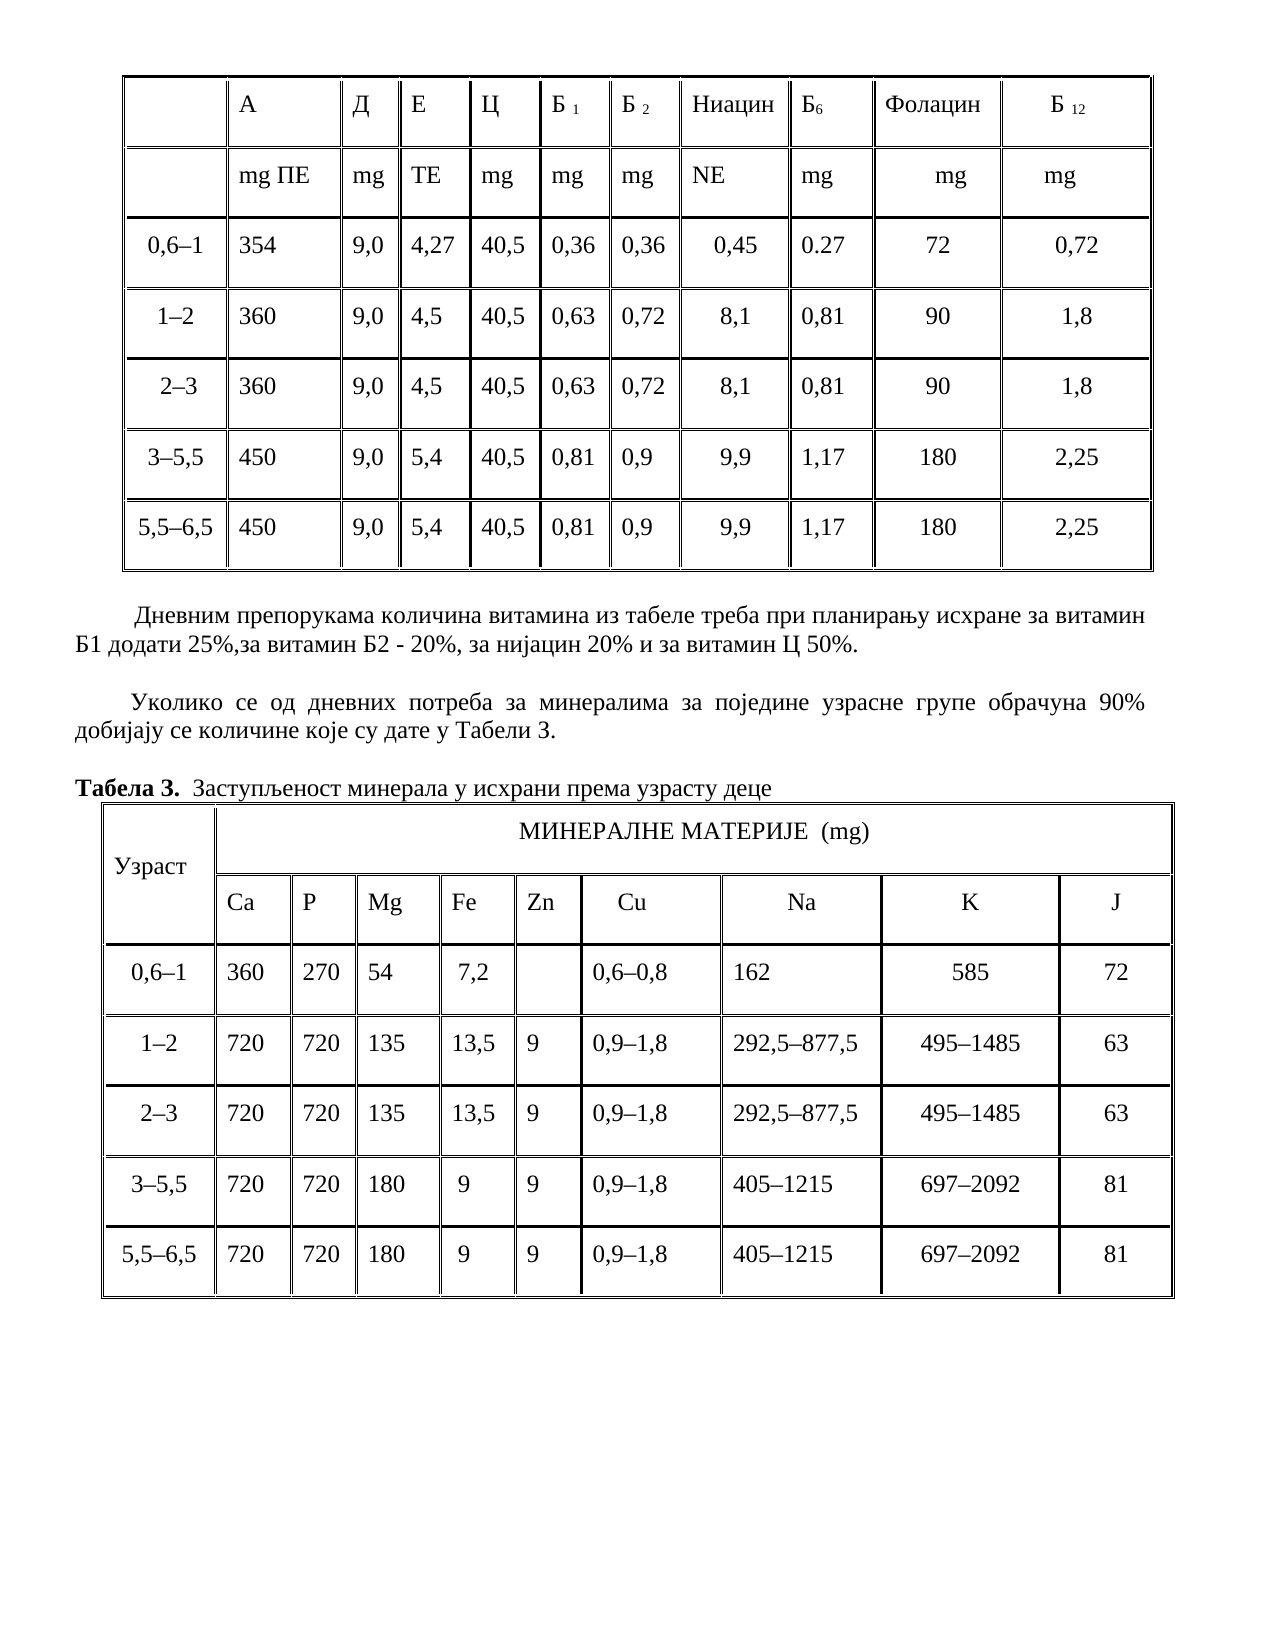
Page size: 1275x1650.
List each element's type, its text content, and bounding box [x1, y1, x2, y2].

table_cell 162 [723, 946, 880, 1013]
table_cell mg [472, 149, 539, 216]
table_cell 360 [217, 946, 290, 1013]
table_cell 720 [293, 1087, 355, 1154]
table_cell 40,5 [470, 502, 540, 569]
table_cell 0,9–1,8 [583, 1017, 720, 1084]
table_cell 450 [228, 502, 341, 569]
table_cell Nа [723, 876, 880, 943]
table_cell 720 [217, 1158, 290, 1225]
table_cell 0,81 [792, 290, 872, 357]
table_cell 405–1215 [722, 1228, 881, 1296]
table_cell 5,4 [400, 502, 470, 569]
table_cell 0,81 [542, 431, 609, 498]
table_cell 7,2 [442, 946, 514, 1013]
table_cell mg ПЕ [229, 149, 340, 216]
table_cell Фолацин [874, 78, 1002, 146]
table_cell 720 [293, 1017, 355, 1084]
table_cell 0,72 [612, 290, 679, 357]
table_cell 54 [358, 946, 439, 1013]
table_cell 495–1485 [883, 1017, 1058, 1084]
table_cell 3–5,5 [123, 428, 228, 498]
table_cell 0.27 [792, 219, 872, 287]
table_cell Ц [470, 78, 540, 146]
table_cell Д [341, 77, 400, 146]
table_cell 9 [517, 1017, 580, 1084]
table_header Узраст [125, 78, 228, 146]
table_cell J [1061, 873, 1172, 943]
table_cell 8,1 [682, 290, 788, 357]
table_cell 0,45 [682, 219, 788, 287]
table_cell А [228, 78, 341, 146]
table_cell 90 [876, 360, 1000, 428]
table_cell mg [1002, 146, 1152, 216]
table_cell 2–3 [125, 357, 226, 428]
table_cell 1,8 [1003, 357, 1150, 428]
table_cell 81 [1061, 1155, 1172, 1225]
table_cell 2–3 [104, 1084, 214, 1154]
table_cell 0,6–1 [125, 216, 226, 287]
table_cell Fe [442, 876, 514, 943]
table_cell 0,81 [792, 360, 872, 428]
table_cell mg [612, 149, 679, 216]
table_cell 81 [1059, 1225, 1171, 1296]
table_cell 292,5–877,5 [723, 1017, 880, 1084]
table_cell 8,1 [682, 360, 788, 428]
table_cell Mg [358, 876, 439, 943]
table_cell 180 [357, 1228, 441, 1296]
table_cell 0,72 [612, 360, 679, 428]
table_cell ТЕ [402, 149, 469, 216]
table_cell 1–2 [123, 287, 228, 357]
table_cell 0,81 [540, 502, 611, 569]
table_cell Ниацин [681, 77, 790, 146]
table_cell 9 [442, 1158, 514, 1225]
table_cell mg [792, 149, 872, 216]
table_cell 9,0 [343, 431, 398, 498]
table_cell 40,5 [472, 290, 539, 357]
table_header Узраст [104, 805, 216, 943]
table_cell 9,9 [682, 431, 788, 498]
table_cell 720 [217, 1087, 290, 1154]
table_cell 292,5–877,5 [723, 1087, 880, 1154]
table_cell 5,5–6,5 [125, 498, 228, 569]
table_cell 0,6–0,8 [583, 946, 720, 1013]
table_cell [517, 946, 580, 1013]
table_cell 697–2092 [883, 1158, 1058, 1225]
table_cell 90 [876, 290, 1000, 357]
table_cell 405–1215 [723, 1158, 880, 1225]
table_cell 0,9–1,8 [583, 1158, 720, 1225]
table_cell 180 [874, 502, 1002, 569]
table_cell 72 [876, 219, 1000, 287]
table_cell 0,9 [612, 431, 679, 498]
table_cell 40,5 [472, 431, 539, 498]
table_cell Б 1 [540, 78, 611, 146]
table_cell 585 [883, 946, 1058, 1013]
table_cell mg [343, 149, 398, 216]
table_cell 697–2092 [881, 1228, 1059, 1296]
table_cell 5,5–6,5 [104, 1225, 216, 1296]
table_cell 270 [293, 946, 355, 1013]
table_cell 9 [516, 1228, 581, 1296]
table_cell 360 [229, 290, 340, 357]
table_cell 0,36 [542, 219, 609, 287]
table_cell 180 [358, 1158, 439, 1225]
table_cell 9 [517, 1158, 580, 1225]
text Дневним препорукама количина витамина из табеле треба при планирању исхране за витамин Б1 додати 25%,за витамин Б2 - 20%, за нијацин 20% и за витамин Ц 50%. [75, 601, 1147, 658]
table_cell K [883, 876, 1058, 943]
table_cell 0,9 [611, 502, 681, 569]
table_cell 72 [1061, 943, 1173, 1013]
table_cell 9,0 [343, 219, 398, 287]
table_cell 495–1485 [883, 1087, 1058, 1154]
table_cell 135 [358, 1087, 439, 1154]
table_cell 1,8 [1002, 287, 1152, 357]
table_cell Б 12 [1002, 75, 1152, 146]
table_cell 40,5 [472, 360, 539, 428]
table_cell Е [400, 77, 470, 146]
table_cell 9 [441, 1228, 516, 1296]
table_cell 4,27 [402, 219, 469, 287]
table_cell [123, 146, 228, 216]
table_cell mg [542, 149, 609, 216]
table_cell 9,0 [343, 290, 398, 357]
table_cell 13,5 [442, 1017, 514, 1084]
table_cell 360 [229, 360, 340, 428]
table_cell 1,17 [792, 431, 872, 498]
table_cell Ca [217, 876, 290, 943]
table_cell 4,5 [402, 360, 469, 428]
table_cell Б 2 [611, 78, 681, 146]
table_cell 9,0 [341, 498, 400, 569]
table_cell NЕ [682, 149, 788, 216]
table_cell Б6 [790, 77, 874, 146]
table_cell 450 [229, 431, 340, 498]
table_cell mg [876, 149, 1000, 216]
table_cell 0,9–1,8 [583, 1087, 720, 1154]
table_cell 2,25 [1002, 428, 1152, 498]
table_cell 0,9–1,8 [581, 1228, 722, 1296]
text Уколико се од дневних потреба за минералима за поједине узрасне групе обрачуна 90% добијају се количине које су дате у Табели З. [75, 687, 1147, 744]
table_cell 9,0 [343, 360, 398, 428]
text Табела З. Заступљеност минерала у исхрани према узрасту деце [75, 773, 1147, 802]
table_cell 0,36 [612, 219, 679, 287]
table_cell Cu [583, 876, 720, 943]
table_cell 40,5 [472, 219, 539, 287]
table_cell Zn [517, 876, 580, 943]
table_header МИНЕРАЛНЕ МАТЕРИЈЕ (mg) [216, 805, 1171, 872]
table_cell 2,25 [1002, 498, 1151, 569]
table_cell 13,5 [442, 1087, 514, 1154]
table_cell 0,63 [542, 360, 609, 428]
table_cell 9,9 [681, 498, 790, 569]
table_cell 720 [217, 1017, 290, 1084]
table_cell 63 [1061, 1014, 1172, 1084]
table_cell 135 [358, 1017, 439, 1084]
table_cell 720 [216, 1228, 291, 1296]
table_cell 0,72 [1003, 216, 1150, 287]
table_cell 180 [876, 431, 1000, 498]
table_cell 0,6–1 [102, 943, 214, 1013]
table_cell 9 [517, 1087, 580, 1154]
table_cell 1–2 [104, 1014, 214, 1084]
table_cell P [293, 876, 355, 943]
table_cell 63 [1061, 1084, 1171, 1154]
table_cell 720 [291, 1228, 357, 1296]
table_cell 1,17 [790, 498, 874, 569]
table_cell 4,5 [402, 290, 469, 357]
table_cell 0,63 [542, 290, 609, 357]
table_cell 720 [293, 1158, 355, 1225]
table_cell 5,4 [402, 431, 469, 498]
table_cell 354 [229, 219, 340, 287]
table_cell 3–5,5 [104, 1155, 214, 1225]
